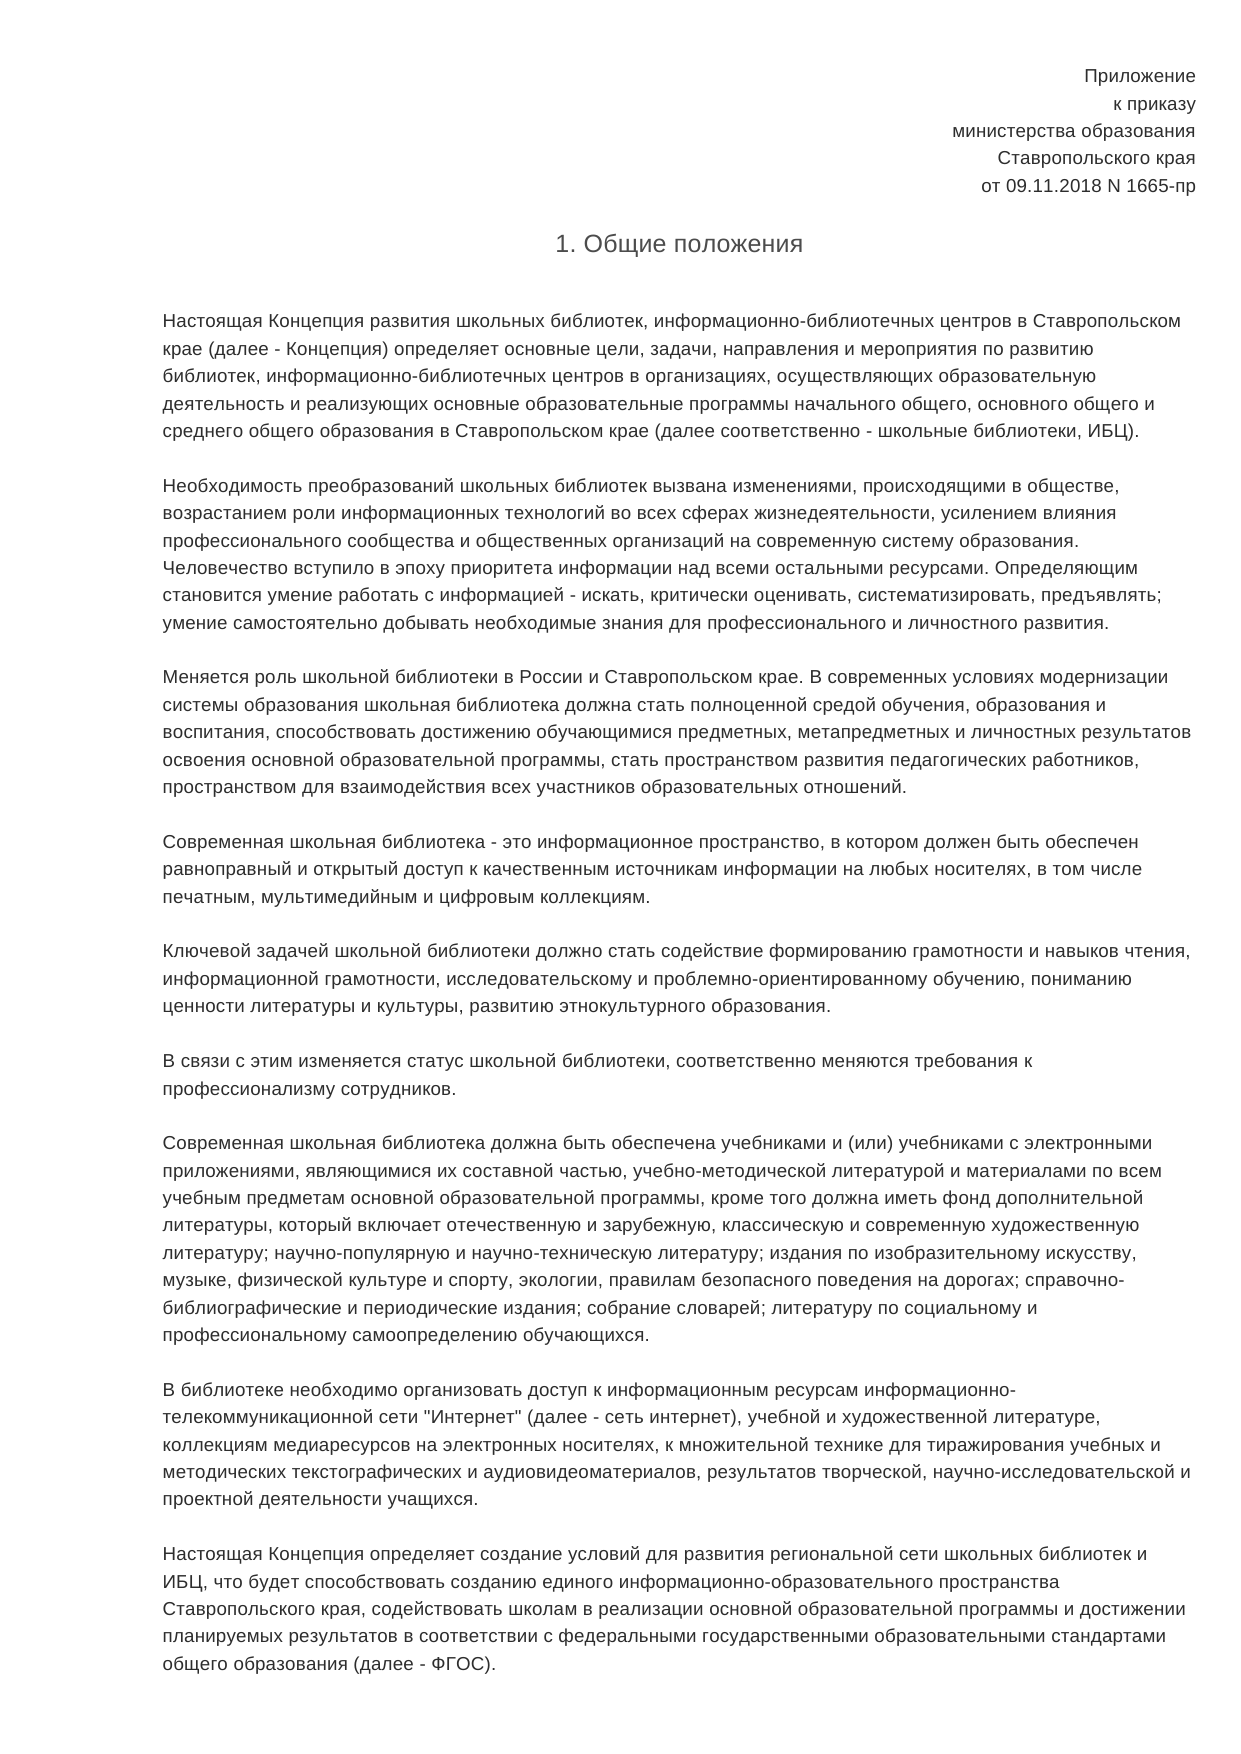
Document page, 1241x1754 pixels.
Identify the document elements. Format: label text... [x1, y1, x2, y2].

text 1. Общие положения [162, 229, 1196, 257]
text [162, 59, 1196, 196]
text Настоящая Концепция развития школьных библиотек, информационно-библиотечных центров в Ставропольском крае (далее - Концепция) определяет основные цели, задачи, направления и мероприятия по развитию библиотек, информационно-библиотечных центров в организациях, осуществляющих образовательную деятельность и реализующих основные образовательные программы начального общего, основного общего и среднего общего образования в Ставропольском крае (далее соответственно - школьные библиотеки, ИБЦ). [162, 277, 1196, 441]
text Современная школьная библиотека должна быть обеспечена учебниками и (или) учебниками с электронными приложениями, являющимися их составной частью, учебно-методической литературой и материалами по всем учебным предметам основной образовательной программы, кроме того должна иметь фонд дополнительной литературы, который включает отечественную и зарубежную, классическую и современную художественную литературу; научно-популярную и научно-техническую литературу; издания по изобразительному искусству, музыке, физической культуре и спорту, экологии, правилам безопасного поведения на дорогах; справочно-библиографические и периодические издания; собрание словарей; литературу по социальному и профессиональному самоопределению обучающихся. [162, 1099, 1196, 1345]
text Необходимость преобразований школьных библиотек вызвана изменениями, происходящими в обществе, возрастанием роли информационных технологий во всех сферах жизнедеятельности, усилением влияния профессионального сообщества и общественных организаций на современную систему образования. Человечество вступило в эпоху приоритета информации над всеми остальными ресурсами. Определяющим становится умение работать с информацией - искать, критически оценивать, систематизировать, предъявлять; умение самостоятельно добывать необходимые знания для профессионального и личностного развития. [162, 441, 1196, 633]
text В связи с этим изменяется статус школьной библиотеки, соответственно меняются требования к профессионализму сотрудников. [162, 1017, 1196, 1099]
text Современная школьная библиотека - это информационное пространство, в котором должен быть обеспечен равноправный и открытый доступ к качественным источникам информации на любых носителях, в том числе печатным, мультимедийным и цифровым коллекциям. [162, 797, 1196, 907]
text Меняется роль школьной библиотеки в России и Ставропольском крае. В современных условиях модернизации системы образования школьная библиотека должна стать полноценной средой обучения, образования и воспитания, способствовать достижению обучающимися предметных, метапредметных и личностных результатов освоения основной образовательной программы, стать пространством развития педагогических работников, пространством для взаимодействия всех участников образовательных отношений. [162, 633, 1196, 797]
text Ключевой задачей школьной библиотеки должно стать содействие формированию грамотности и навыков чтения, информационной грамотности, исследовательскому и проблемно-ориентированному обучению, пониманию ценности литературы и культуры, развитию этнокультурного образования. [162, 907, 1196, 1017]
text Настоящая Концепция определяет создание условий для развития региональной сети школьных библиотек и ИБЦ, что будет способствовать созданию единого информационно-образовательного пространства Ставропольского края, содействовать школам в реализации основной образовательной программы и достижении планируемых результатов в соответствии с федеральными государственными образовательными стандартами общего образования (далее - ФГОС). [162, 1510, 1196, 1674]
text В библиотеке необходимо организовать доступ к информационным ресурсам информационно-телекоммуникационной сети "Интернет" (далее - сеть интернет), учебной и художественной литературе, коллекциям медиаресурсов на электронных носителях, к множительной технике для тиражирования учебных и методических текстографических и аудиовидеоматериалов, результатов творческой, научно-исследовательской и проектной деятельности учащихся. [162, 1345, 1196, 1510]
